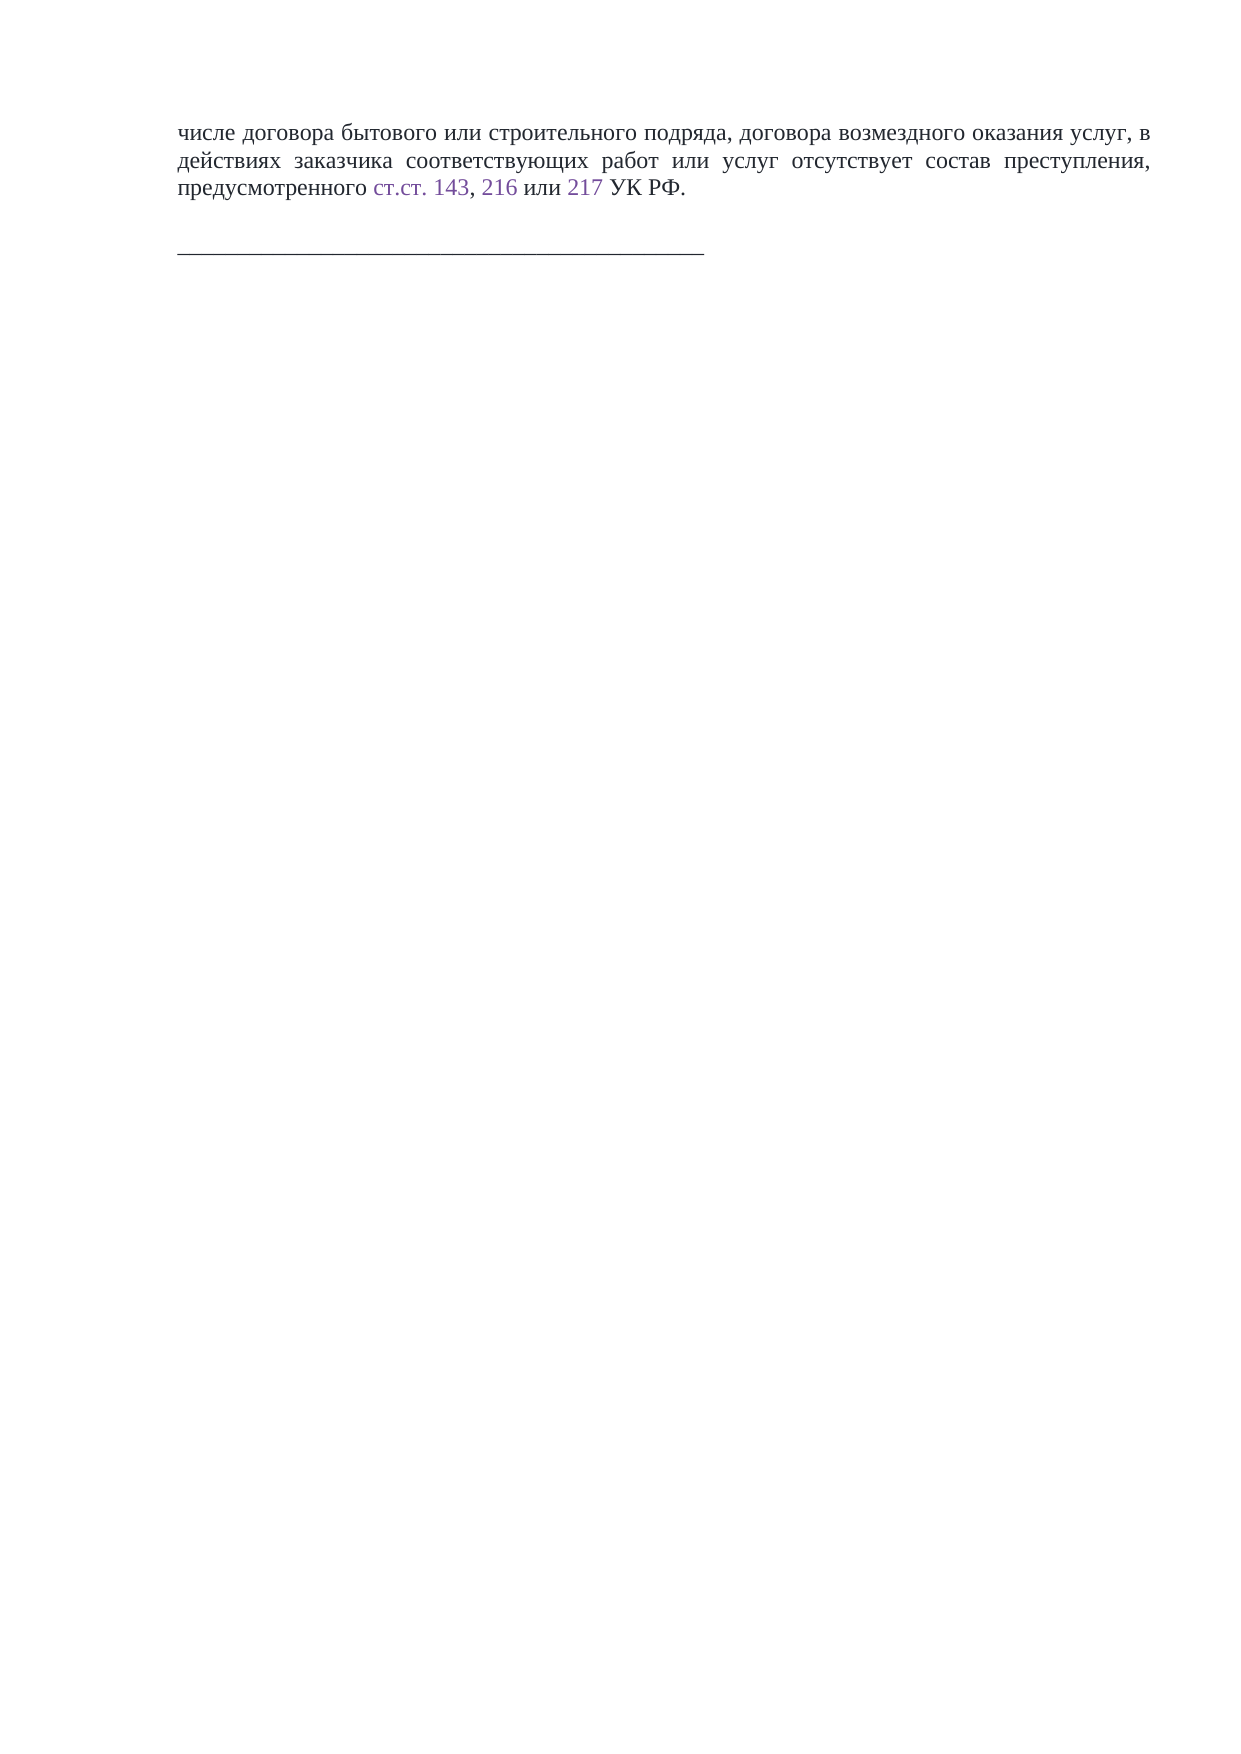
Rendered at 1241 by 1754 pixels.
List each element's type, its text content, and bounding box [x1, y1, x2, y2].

text ____________________________________________ [177, 230, 1152, 258]
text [177, 118, 1152, 201]
